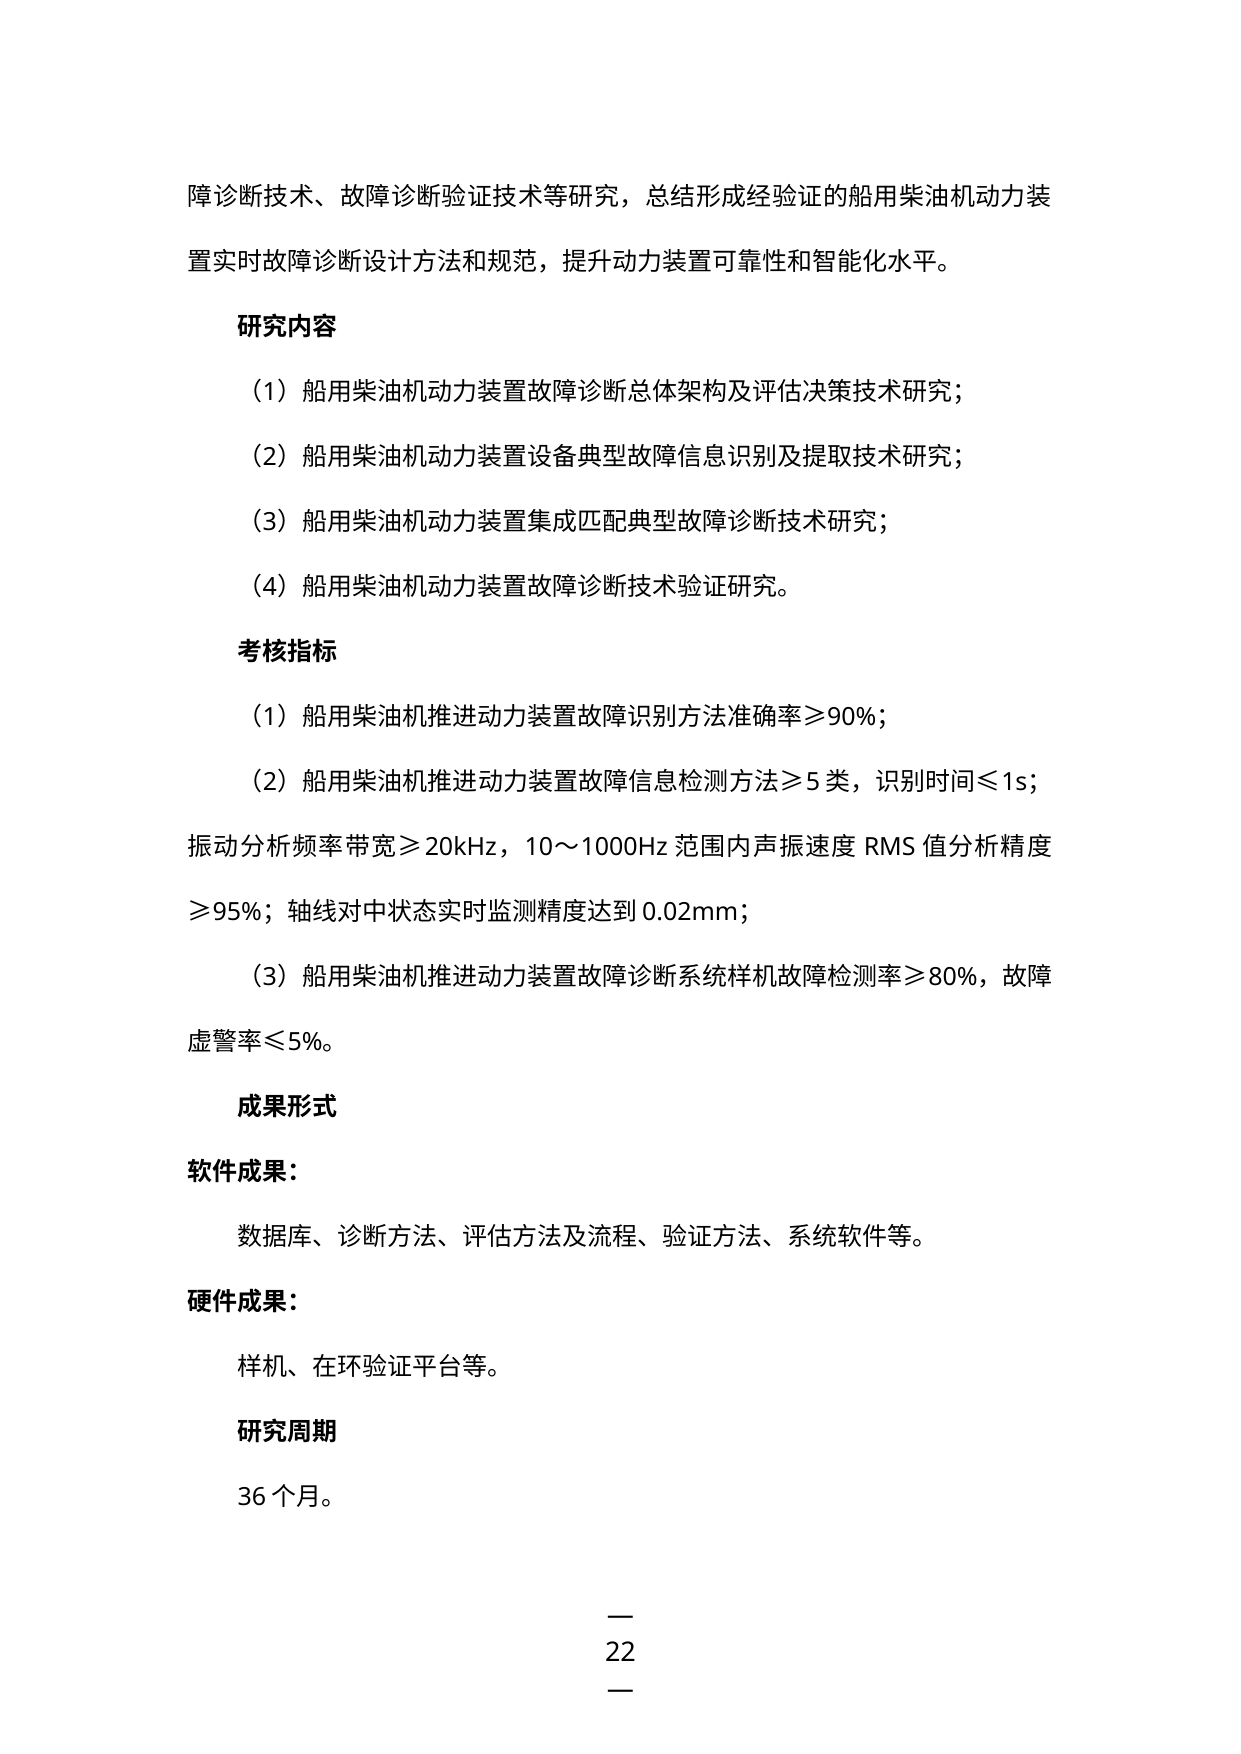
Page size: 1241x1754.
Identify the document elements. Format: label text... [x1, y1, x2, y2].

text （4）船用柴油机动力装置故障诊断技术验证研究。 [187, 552, 1053, 617]
text （3）船用柴油机推进动力装置故障诊断系统样机故障检测率≥80%，故障虚警率≤5%。 [187, 942, 1053, 1072]
text （2）船用柴油机推进动力装置故障信息检测方法≥5类，识别时间≤1s；振动分析频率带宽≥20kHz，10～1000Hz范围内声振速度RMS值分析精度≥95%；轴线对中状态实时监测精度达到0.02mm； [187, 747, 1053, 942]
text （3）船用柴油机动力装置集成匹配典型故障诊断技术研究； [187, 487, 1053, 552]
text 研究周期 [187, 1397, 1053, 1462]
text 研究内容 [187, 292, 1053, 357]
text 样机、在环验证平台等。 [187, 1332, 1053, 1397]
text 36个月。 [187, 1462, 1053, 1527]
text 硬件成果： [187, 1267, 1053, 1332]
text 考核指标 [187, 617, 1053, 682]
text （2）船用柴油机动力装置设备典型故障信息识别及提取技术研究； [187, 422, 1053, 487]
text 数据库、诊断方法、评估方法及流程、验证方法、系统软件等。 [187, 1202, 1053, 1267]
text （1）船用柴油机推进动力装置故障识别方法准确率≥90%； [187, 682, 1053, 747]
text （1）船用柴油机动力装置故障诊断总体架构及评估决策技术研究； [187, 357, 1053, 422]
text 软件成果： [187, 1137, 1053, 1202]
text 成果形式 [187, 1072, 1053, 1137]
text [187, 162, 1053, 292]
